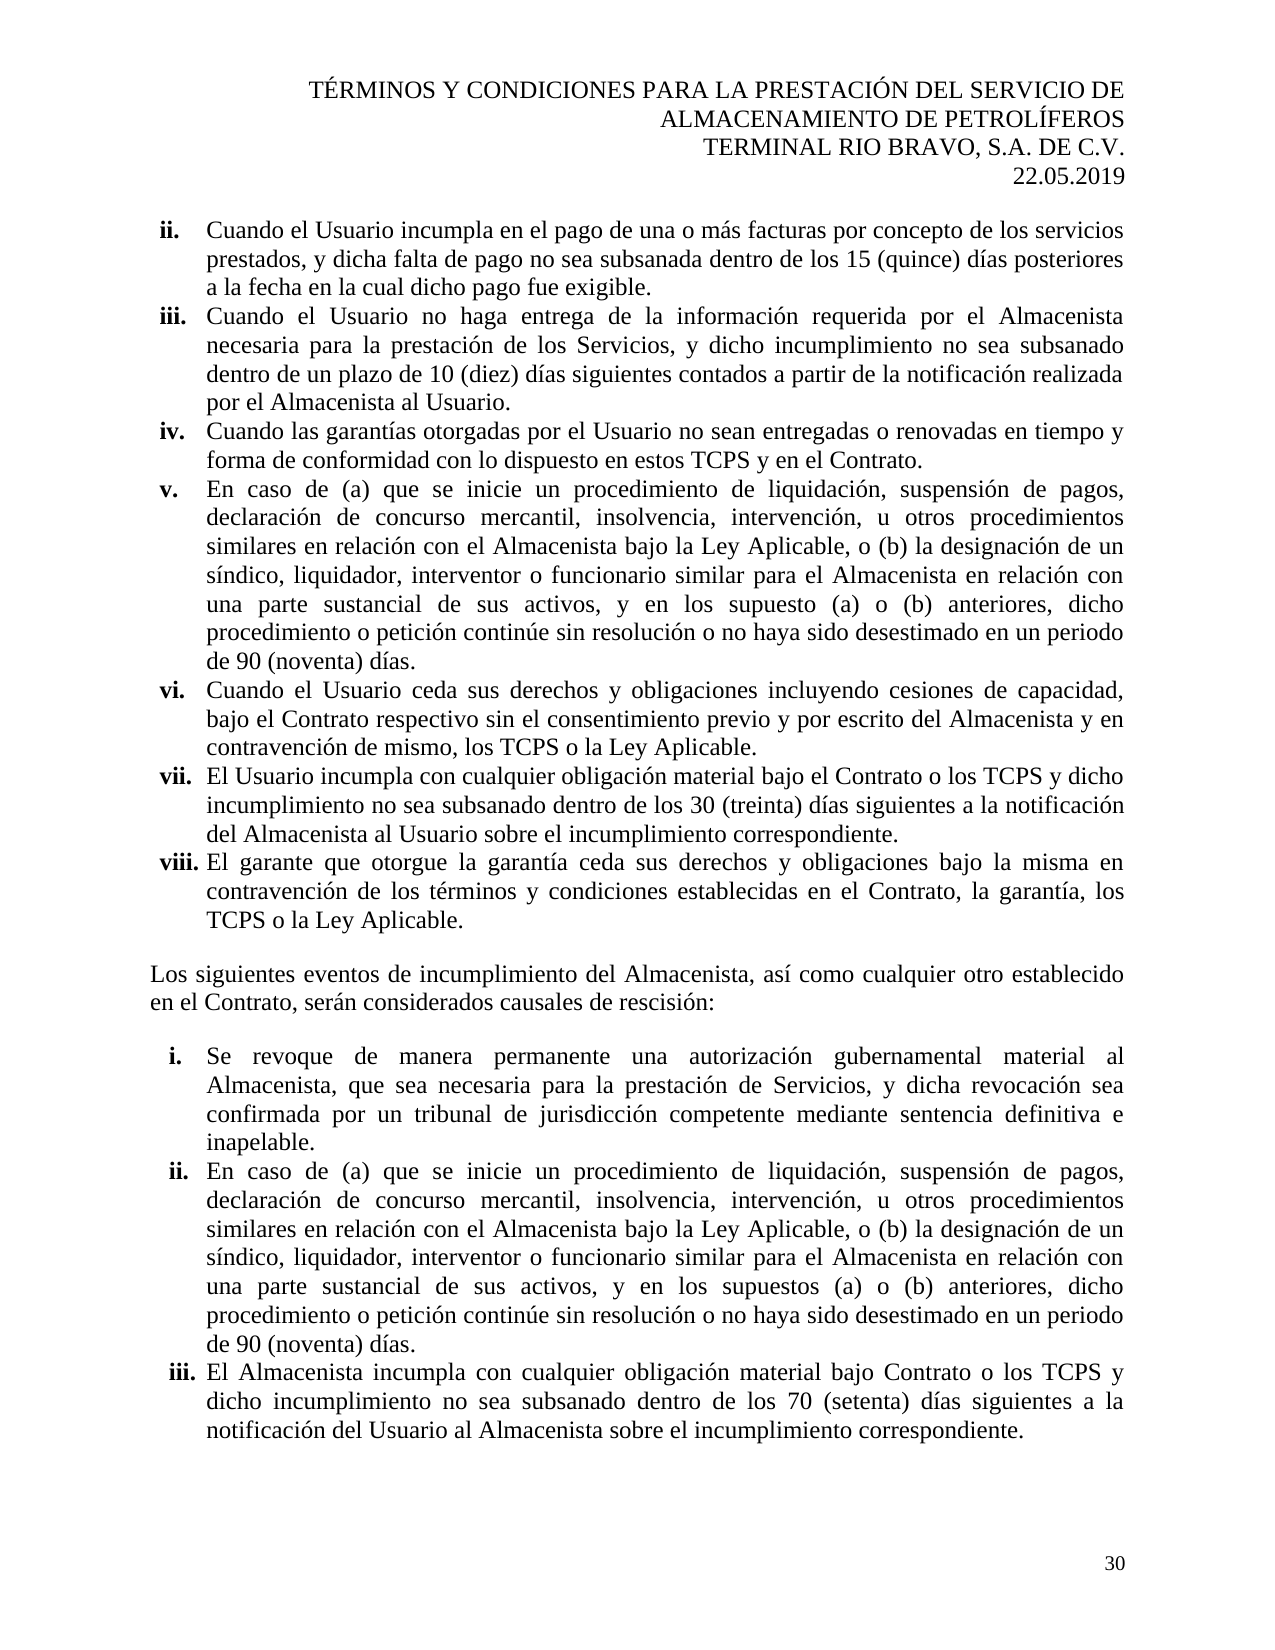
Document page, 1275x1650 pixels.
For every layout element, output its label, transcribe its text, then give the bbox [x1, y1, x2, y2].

text Los siguientes eventos de incumplimiento del Almacenista, así como cualquier otro establecido en el Contrato, serán considerados causales de rescisión: [150, 959, 1125, 1016]
list En caso de (a) que se inicie un procedimiento de liquidación, suspensión de pagos, declaración de concurso mercantil, insolvencia, intervención, u otros procedimientos similares en relación con el Almacenista bajo la Ley Aplicable, o (b) la designación de un síndico, liquidador, interventor o funcionario similar para el Almacenista en relación con una parte sustancial de sus activos, y en los supuesto (a) o (b) anteriores, dicho procedimiento o petición continúe sin resolución o no haya sido desestimado en un periodo de 90 (noventa) días. [159, 474, 1125, 675]
list El garante que otorgue la garantía ceda sus derechos y obligaciones bajo la misma en contravención de los términos y condiciones establecidas en el Contrato, la garantía, los TCPS o la Ley Aplicable. [159, 847, 1125, 934]
list Cuando el Usuario incumpla en el pago de una o más facturas por concepto de los servicios prestados, y dicha falta de pago no sea subsanada dentro de los 15 (quince) días posteriores a la fecha en la cual dicho pago fue exigible. [159, 215, 1125, 301]
list En caso de (a) que se inicie un procedimiento de liquidación, suspensión de pagos, declaración de concurso mercantil, insolvencia, intervención, u otros procedimientos similares en relación con el Almacenista bajo la Ley Aplicable, o (b) la designación de un síndico, liquidador, interventor o funcionario similar para el Almacenista en relación con una parte sustancial de sus activos, y en los supuestos (a) o (b) anteriores, dicho procedimiento o petición continúe sin resolución o no haya sido desestimado en un periodo de 90 (noventa) días. [169, 1156, 1125, 1357]
list Cuando el Usuario no haga entrega de la información requerida por el Almacenista necesaria para la prestación de los Servicios, y dicho incumplimiento no sea subsanado dentro de un plazo de 10 (diez) días siguientes contados a partir de la notificación realizada por el Almacenista al Usuario. [159, 301, 1125, 416]
list El Usuario incumpla con cualquier obligación material bajo el Contrato o los TCPS y dicho incumplimiento no sea subsanado dentro de los 30 (treinta) días siguientes a la notificación del Almacenista al Usuario sobre el incumplimiento correspondiente. [159, 761, 1125, 847]
list Se revoque de manera permanente una autorización gubernamental material al Almacenista, que sea necesaria para la prestación de Servicios, y dicha revocación sea confirmada por un tribunal de jurisdicción competente mediante sentencia definitiva e inapelable. [169, 1041, 1125, 1156]
list El Almacenista incumpla con cualquier obligación material bajo Contrato o los TCPS y dicho incumplimiento no sea subsanado dentro de los 70 (setenta) días siguientes a la notificación del Usuario al Almacenista sobre el incumplimiento correspondiente. [169, 1357, 1125, 1444]
list Cuando las garantías otorgadas por el Usuario no sean entregadas o renovadas en tiempo y forma de conformidad con lo dispuesto en estos TCPS y en el Contrato. [159, 416, 1125, 474]
list Cuando el Usuario ceda sus derechos y obligaciones incluyendo cesiones de capacidad, bajo el Contrato respectivo sin el consentimiento previo y por escrito del Almacenista y en contravención de mismo, los TCPS o la Ley Aplicable. [159, 675, 1125, 761]
